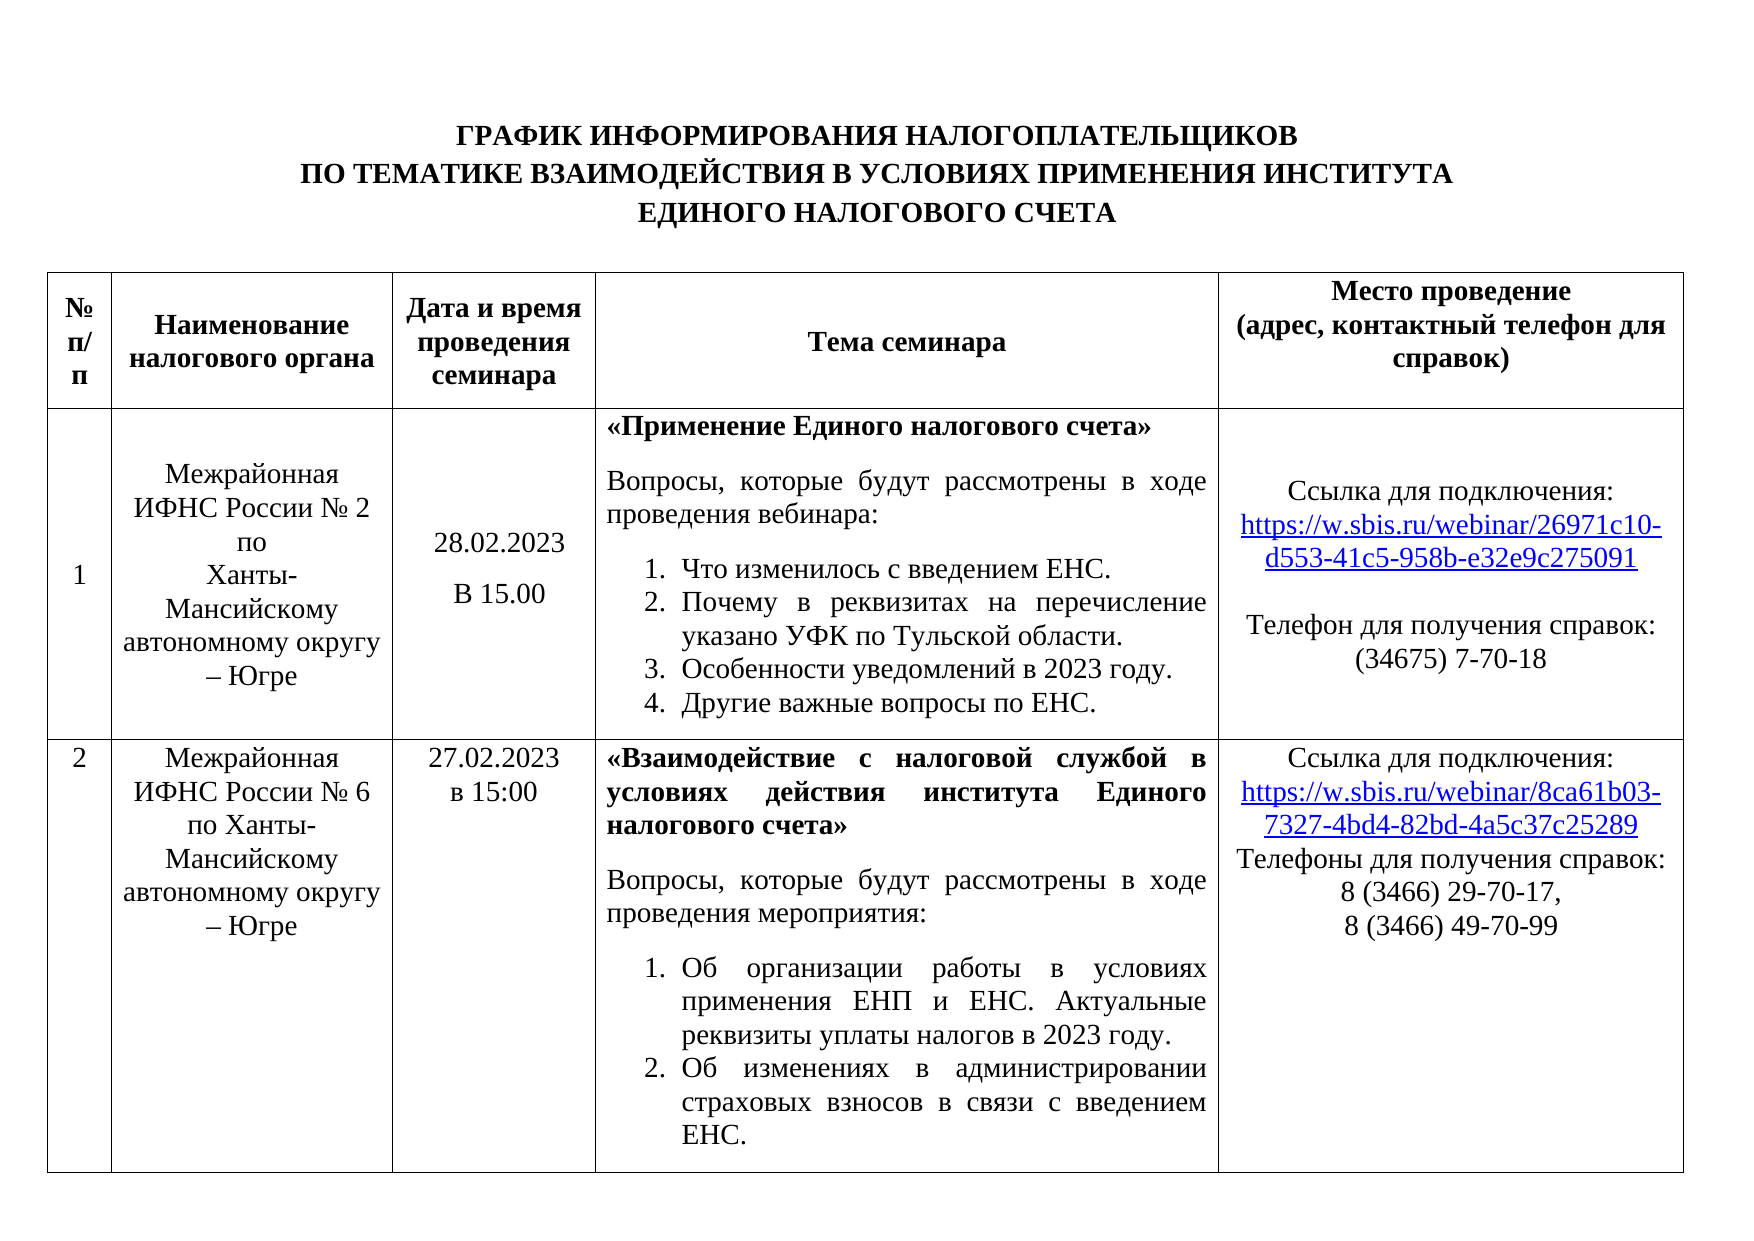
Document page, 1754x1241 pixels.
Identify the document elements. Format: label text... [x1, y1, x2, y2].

table_cell «Применение Единого налогового счета» Вопросы, которые будут рассмотрены в ходе проведения вебинара: Что изменилось с введением ЕНС. Почему в реквизитах на перечисление указано УФК по Тульской области. Особенности уведомлений в 2023 году. Другие важные вопросы по ЕНС. [596, 409, 1218, 739]
text ЕДИНОГО НАЛОГОВОГО СЧЕТА [59, 195, 1695, 229]
text ПО ТЕМАТИКЕ ВЗАИМОДЕЙСТВИЯ В УСЛОВИЯХ ПРИМЕНЕНИЯ ИНСТИТУТА [59, 157, 1695, 190]
table_header № п/п [48, 273, 111, 407]
table_cell 2 [48, 740, 111, 1172]
table_header Дата и время проведения семинара [393, 273, 595, 407]
table_cell Межрайонная ИФНС России № 2 по Ханты-Мансийскому автономному округу – Югре [112, 409, 392, 739]
table_header Тема семинара [596, 273, 1218, 407]
text ГРАФИК ИНФОРМИРОВАНИЯ НАЛОГОПЛАТЕЛЬЩИКОВ [59, 118, 1695, 152]
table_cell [596, 740, 1218, 1172]
table_header Место проведение (адрес, контактный телефон для справок) [1219, 273, 1683, 407]
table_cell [1219, 740, 1683, 1172]
table_header Наименование налогового органа [112, 273, 392, 407]
table_cell 1 [48, 409, 111, 739]
table_cell 27.02.2023 в 15:00 [393, 740, 595, 1172]
table_cell Ссылка для подключения: https://w.sbis.ru/webinar/26971c10-d553-41c5-958b-e32e9c275091 Телефон для получения справок: (34675) 7-70-18 [1219, 409, 1683, 739]
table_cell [112, 740, 392, 1172]
table_cell 28.02.2023 В 15.00 [393, 409, 595, 739]
